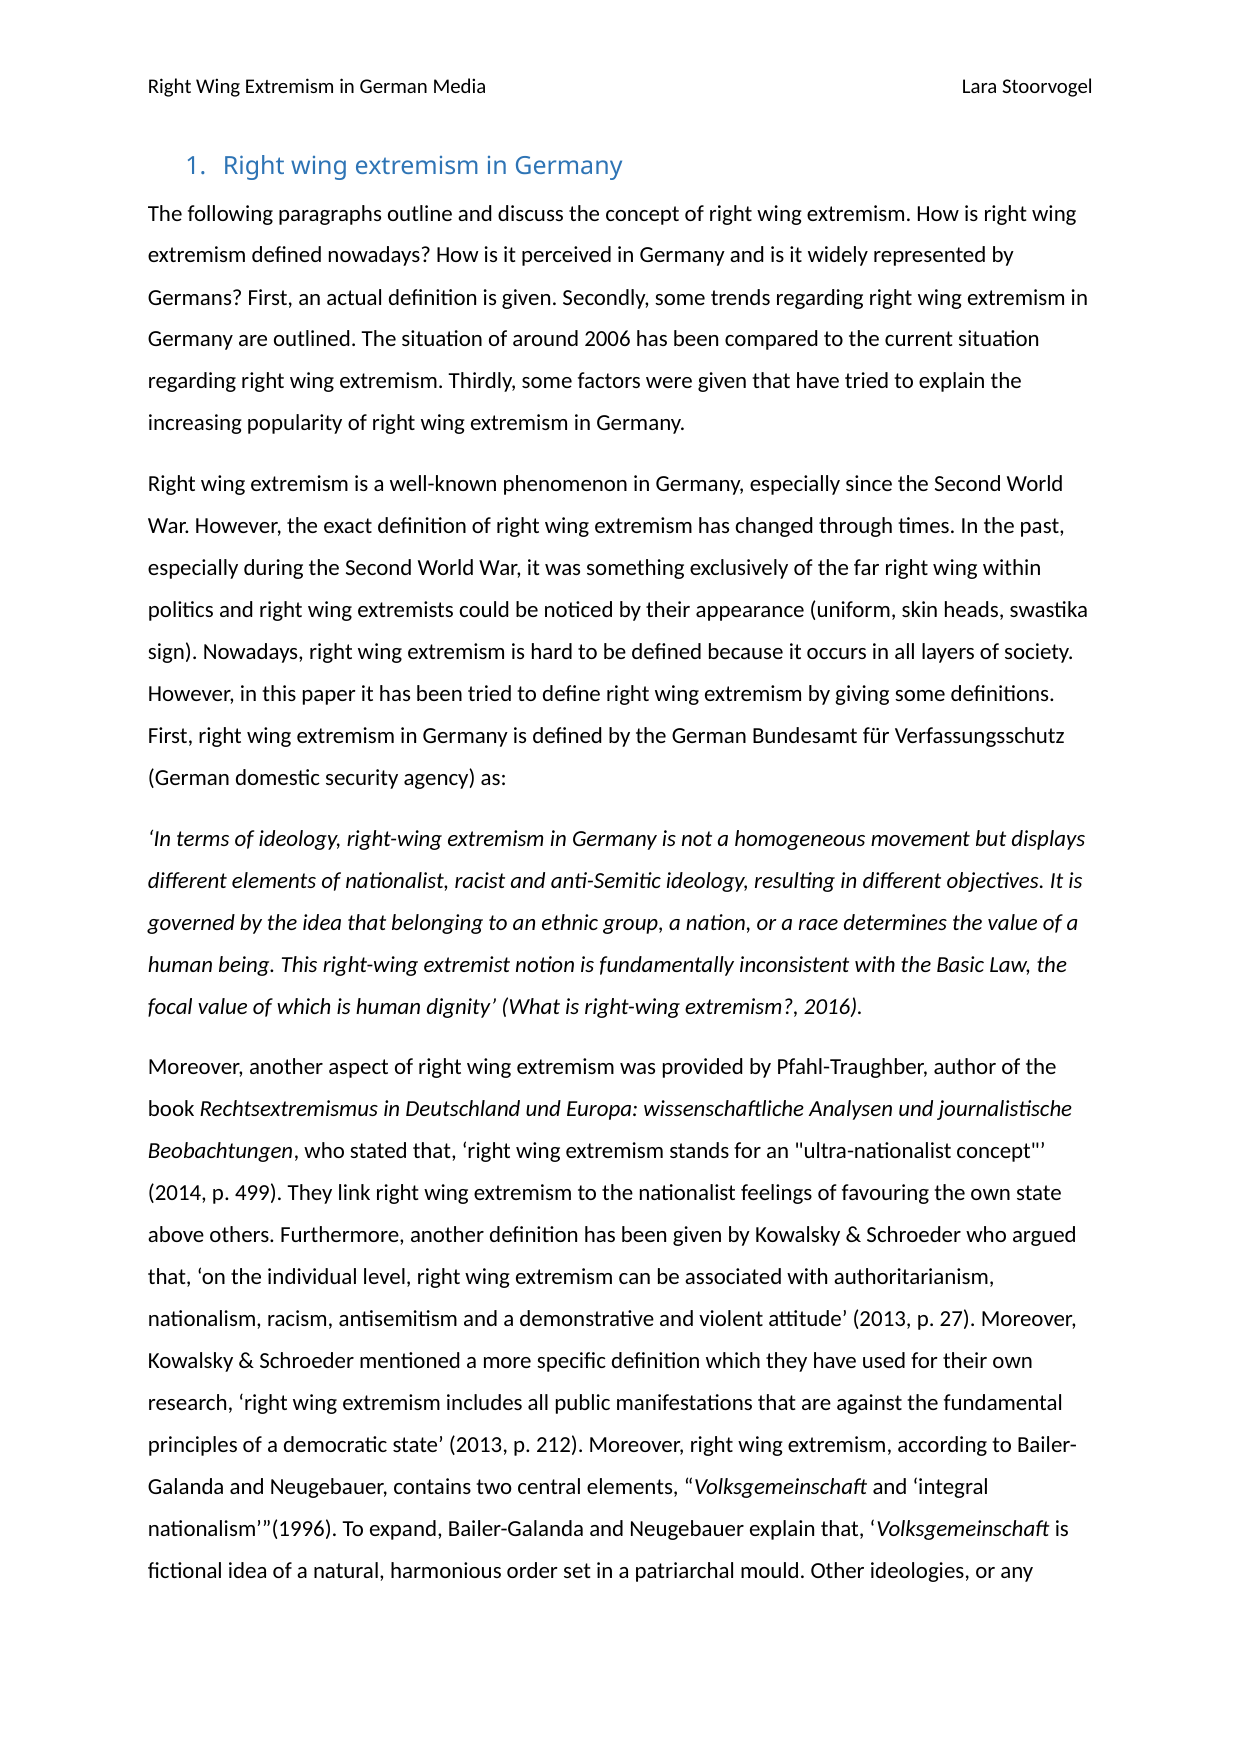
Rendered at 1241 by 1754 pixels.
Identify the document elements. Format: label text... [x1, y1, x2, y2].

subtitle Right wing extremism in Germany [185, 148, 1093, 182]
text Right wing extremism is a well-known in Germany, especially since the Second World War. However, the exact definition of right wing extremism has changed through times. In the past, especially during the Second World War, it was something exclusively of the far right wing within politics and right wing extremists could be noticed by their appearance (uniform, , swastika sign). Nowadays, right wing extremism is hard to be defined because it occurs in all layers of society. However, in this paper it has been tried to define right wing extremism by giving some definitions. First, right wing extremism in Germany is defined by the German Bundesamt für Verfassungsschutz (German domestic security agency) as: [148, 469, 1093, 791]
text ‘In terms of ideology, right-wing extremism in Germany is not a homogeneous movement but displays different elements of nationalist, racist and anti-Semitic ideology, resulting in different objectives. It is governed by the idea that belonging to an ethnic group, a nation, or a race determines the value of a human being. This right-wing extremist notion is fundamentally inconsistent with the Basic Law, the focal value of which is human dignity’ (What is right-wing extremism?, 2016). [148, 824, 1093, 1020]
text The following paragraphs outline and discuss the concept of right wing extremism. How is right wing extremism defined nowadays? How is it perceived in Germany and is it widely represented by Germans? First, an actual definition is given. Secondly, some trends regarding right wing extremism in Germany are outlined. The situation of around 2006 has been compared to the current situation regarding right wing extremism. Thirdly, some factors were given that have tried to explain the increasing popularity of right wing extremism in Germany. [148, 199, 1093, 437]
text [148, 1052, 1093, 1584]
